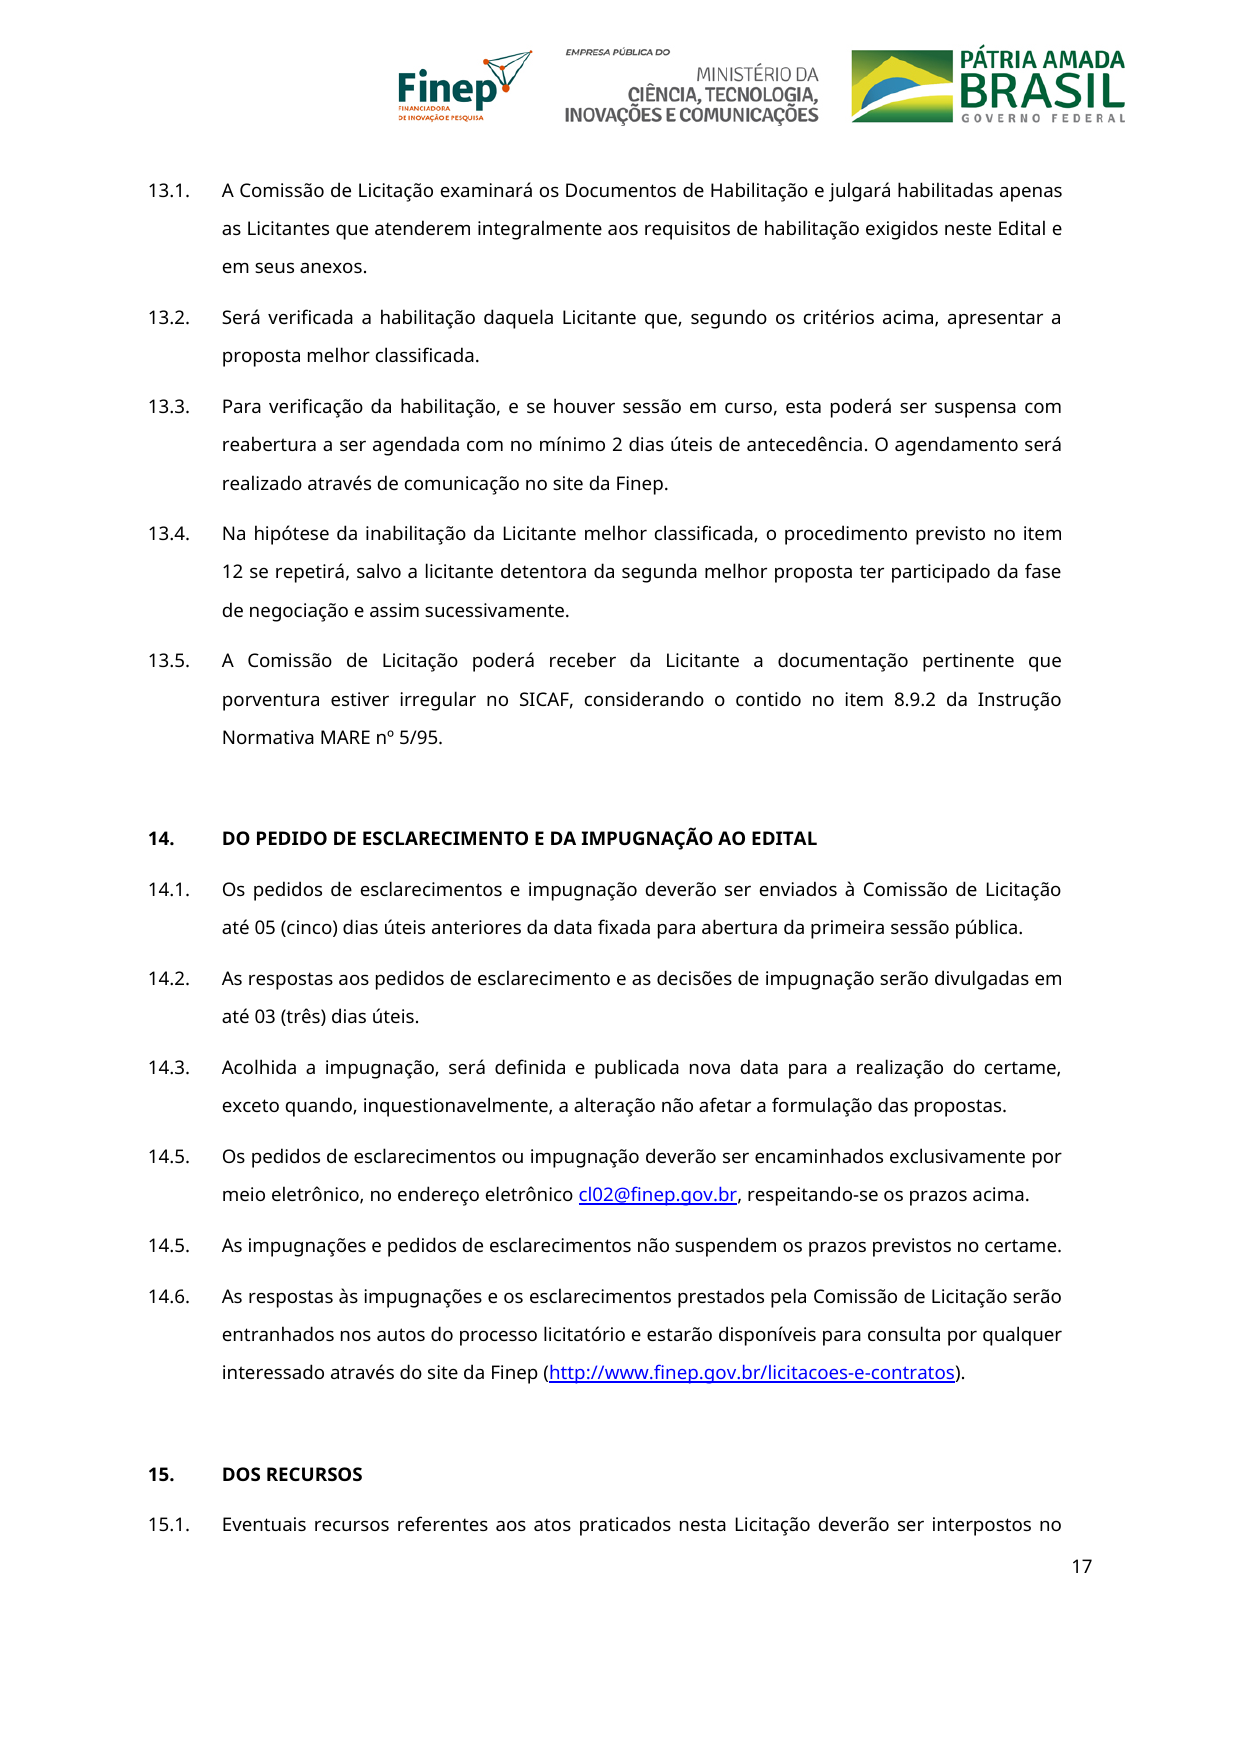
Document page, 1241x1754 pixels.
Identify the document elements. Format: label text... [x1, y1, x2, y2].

text 13.3. Para verificação da habilitação, e se houver sessão em curso, esta poderá ser suspensa com reabertura a ser agendada com no mínimo 2 dias úteis de antecedência. O agendamento será realizado através de comunicação no site da Finep. [148, 393, 1063, 495]
text 14.3. Acolhida a impugnação, será definida e publicada nova data para a realização do certame, exceto quando, inquestionavelmente, a alteração não afetar a formulação das propostas. [148, 1054, 1063, 1118]
text 15. DOS RECURSOS [148, 1461, 1063, 1486]
text 13.4. Na hipótese da inabilitação da Licitante melhor classificada, o procedimento previsto no item 12 se repetirá, salvo a licitante detentora da segunda melhor proposta ter participado da fase de negociação e assim sucessivamente. [148, 521, 1063, 622]
text 14.1. Os pedidos de esclarecimentos e impugnação deverão ser enviados à Comissão de Licitação até 05 (cinco) dias úteis anteriores da data fixada para abertura da primeira sessão pública. [148, 876, 1063, 940]
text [148, 1512, 1063, 1537]
text 13.5. A Comissão de Licitação poderá receber da Licitante a documentação pertinente que porventura estiver irregular no SICAF, considerando o contido no item 8.9.2 da Instrução Normativa MARE nº 5/95. [148, 648, 1063, 750]
text 14. DO PEDIDO DE ESCLARECIMENTO E DA IMPUGNAÇÃO AO EDITAL [148, 826, 1063, 851]
text 13.2. Será verificada a habilitação daquela Licitante que, segundo os critérios acima, apresentar a proposta melhor classificada. [148, 304, 1063, 368]
text 14.6. As respostas às impugnações e os esclarecimentos prestados pela Comissão de Licitação serão entranhados nos autos do processo licitatório e estarão disponíveis para consulta por qualquer interessado através do site da Finep (http://www.finep.gov.br/licitacoes-e-contratos). [148, 1283, 1063, 1385]
text 13.1. A Comissão de Licitação examinará os Documentos de Habilitação e julgará habilitadas apenas as Licitantes que atenderem integralmente aos requisitos de habilitação exigidos neste Edital e em seus anexos. [148, 177, 1063, 279]
text 14.5. Os pedidos de esclarecimentos ou impugnação deverão ser encaminhados exclusivamente por meio eletrônico, no endereço eletrônico cl02@finep.gov.br, respeitando-se os prazos acima. [148, 1143, 1063, 1207]
picture [398, 44, 1125, 126]
text 14.2. As respostas aos pedidos de esclarecimento e as decisões de impugnação serão divulgadas em até 03 (três) dias úteis. [148, 965, 1063, 1029]
text 14.5. As impugnações e pedidos de esclarecimentos não suspendem os prazos previstos no certame. [148, 1232, 1063, 1258]
